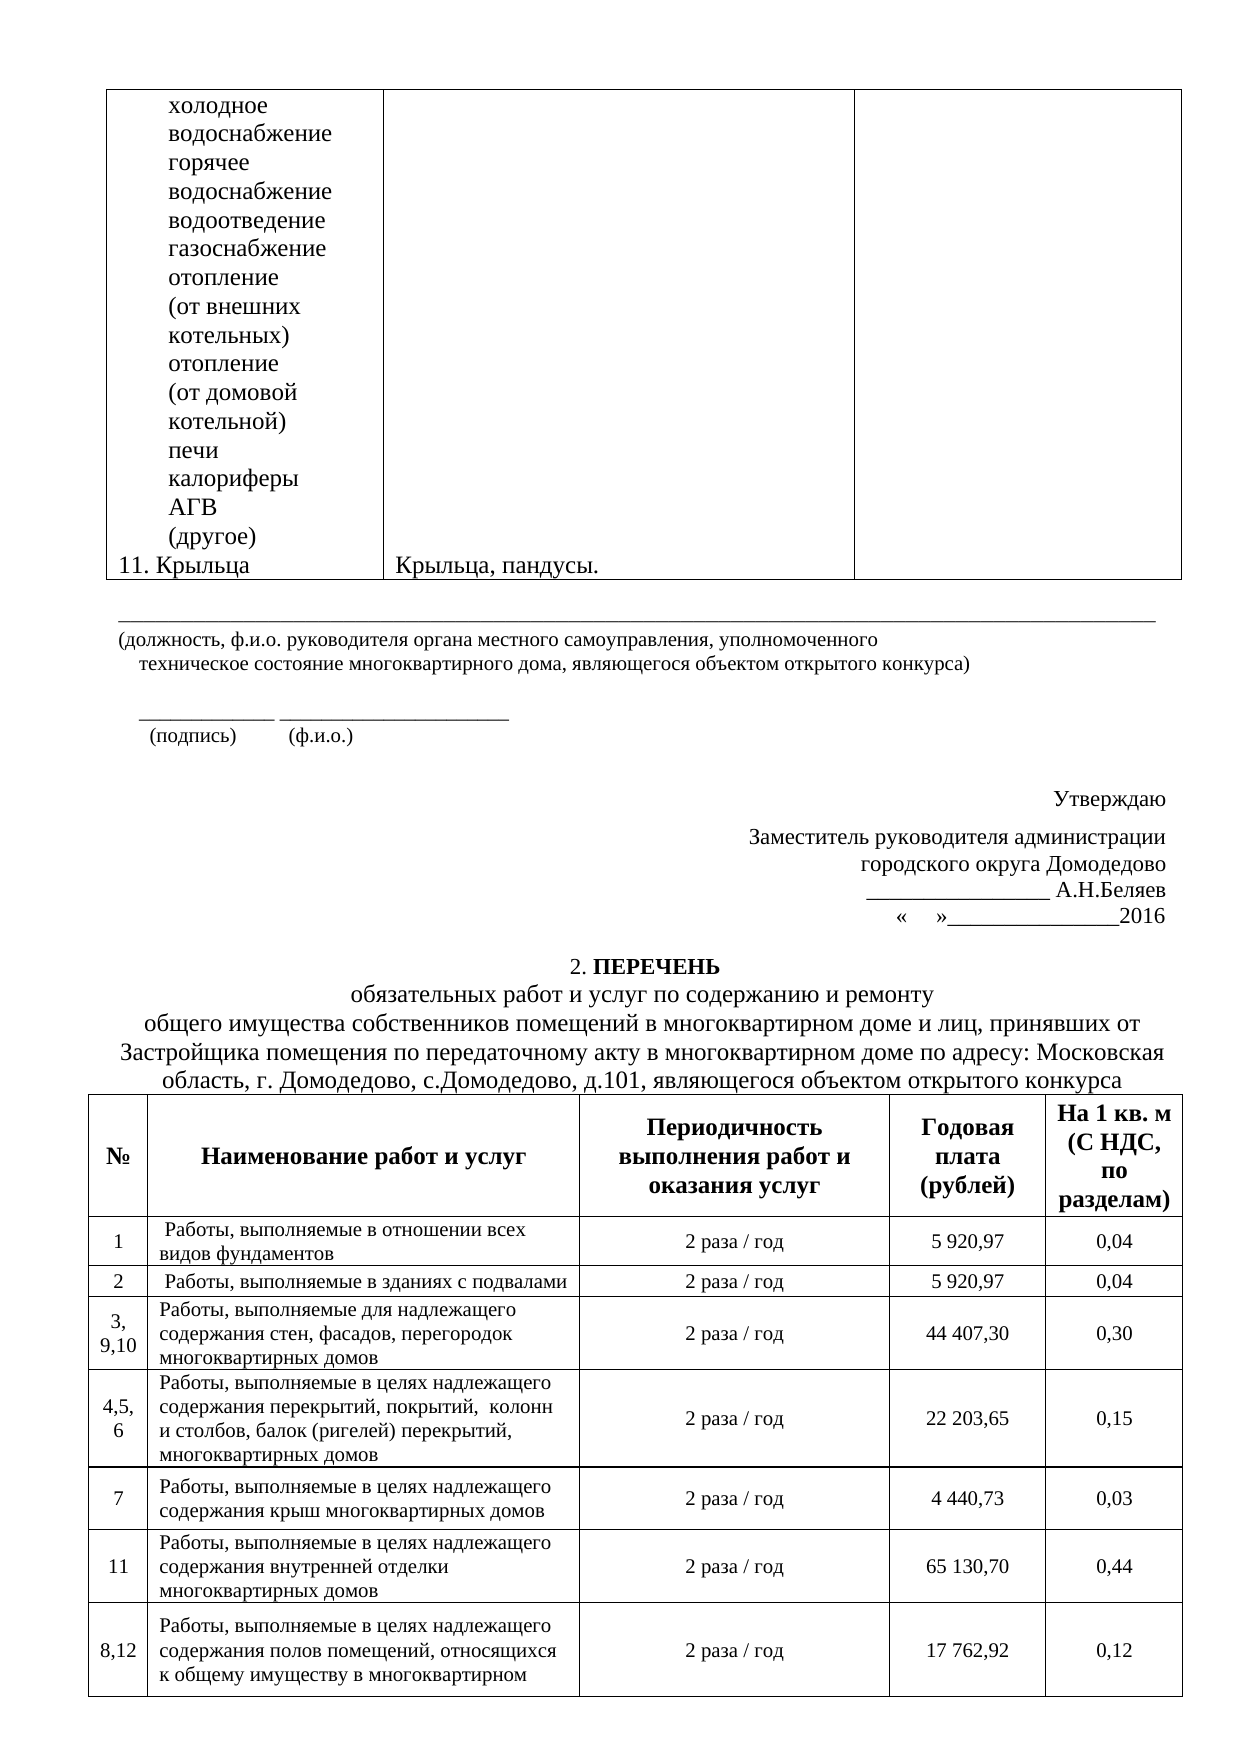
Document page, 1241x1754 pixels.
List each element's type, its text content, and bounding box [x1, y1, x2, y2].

table_cell 0,30 [1046, 1297, 1182, 1369]
table_header № [89, 1095, 147, 1216]
table_cell 5 920,97 [890, 1217, 1045, 1265]
table_cell 0,03 [1046, 1468, 1182, 1529]
table_cell 11 [89, 1530, 147, 1602]
table_cell 2 раза / год [580, 1266, 889, 1296]
table_cell Работы, выполняемые в целях надлежащего содержания крыш многоквартирных домов [148, 1468, 579, 1529]
table_cell 0,04 [1046, 1217, 1182, 1265]
table_cell Работы, выполняемые в целях надлежащего содержания перекрытий, покрытий, колонн и столбов, балок (ригелей) перекрытий, многоквартирных домов [148, 1370, 579, 1466]
table_cell 3, 9,10 [89, 1297, 147, 1369]
text общего имущества собственников помещений в многоквартирном доме и лиц, принявших от Застройщика помещения по передаточному акту в многоквартирном доме по адресу: Московская область, г. Домодедово, с.Домодедово, д.101, являющегося объектом открытого конкурса [118, 1008, 1166, 1094]
table_cell 4 440,73 [890, 1468, 1045, 1529]
table_cell 22 203,65 [890, 1370, 1045, 1466]
table_cell 2 раза / год [580, 1297, 889, 1369]
table_cell 5 920,97 [890, 1266, 1045, 1296]
text обязательных работ и услуг по содержанию и ремонту [118, 979, 1166, 1008]
text ___________________________________________________________________________________ [118, 603, 1166, 627]
table_cell Работы, выполняемые в зданиях с подвалами [148, 1266, 579, 1296]
table_cell 2 раза / год [580, 1217, 889, 1265]
text _____________ ______________________ [118, 699, 1166, 723]
text техническое состояние многоквартирного дома, являющегося объектом открытого конкурса) [118, 651, 1166, 675]
table_cell 0,44 [1046, 1530, 1182, 1602]
text Утверждаю [118, 784, 1166, 811]
table_cell Работы, выполняемые в отношении всех видов фундаментов [148, 1217, 579, 1265]
table_header Наименование работ и услуг [148, 1095, 579, 1216]
text ________________ А.Н.Беляев [118, 876, 1166, 902]
table_header На 1 кв. м (С НДС, по разделам) [1046, 1095, 1182, 1216]
table_header Периодичность выполнения работ и оказания услуг [580, 1095, 889, 1216]
text « »_______________2016 [118, 902, 1166, 929]
table_cell 0,04 [1046, 1266, 1182, 1296]
table_cell 0,12 [1046, 1603, 1182, 1696]
table_cell 17 762,92 [890, 1603, 1045, 1696]
table_cell 2 раза / год [580, 1530, 889, 1602]
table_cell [107, 90, 383, 578]
table_cell 0,15 [1046, 1370, 1182, 1466]
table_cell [148, 1603, 579, 1696]
table_cell 2 раза / год [580, 1468, 889, 1529]
text Заместитель руководителя администрации городского округа Домодедово [650, 823, 1166, 876]
table_cell 7 [89, 1468, 147, 1529]
text (должность, ф.и.о. руководителя органа местного самоуправления, уполномоченного [118, 627, 1166, 651]
table_cell 4,5,6 [89, 1370, 147, 1466]
table_header Годовая плата (рублей) [890, 1095, 1045, 1216]
table_cell 8,12 [89, 1603, 147, 1696]
table_cell 2 раза / год [580, 1370, 889, 1466]
text 2. ПЕРЕЧЕНЬ [118, 953, 1166, 979]
table_cell 2 [89, 1266, 147, 1296]
table_cell 44 407,30 [890, 1297, 1045, 1369]
table_cell Работы, выполняемые для надлежащего содержания стен, фасадов, перегородок многоквартирных домов [148, 1297, 579, 1369]
table_cell 65 130,70 [890, 1530, 1045, 1602]
table_cell 2 раза / год [580, 1603, 889, 1696]
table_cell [855, 90, 1181, 578]
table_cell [384, 90, 854, 578]
table_cell Работы, выполняемые в целях надлежащего содержания внутренней отделки многоквартирных домов [148, 1530, 579, 1602]
table_cell 1 [89, 1217, 147, 1265]
text (подпись) (ф.и.о.) [118, 723, 1166, 747]
